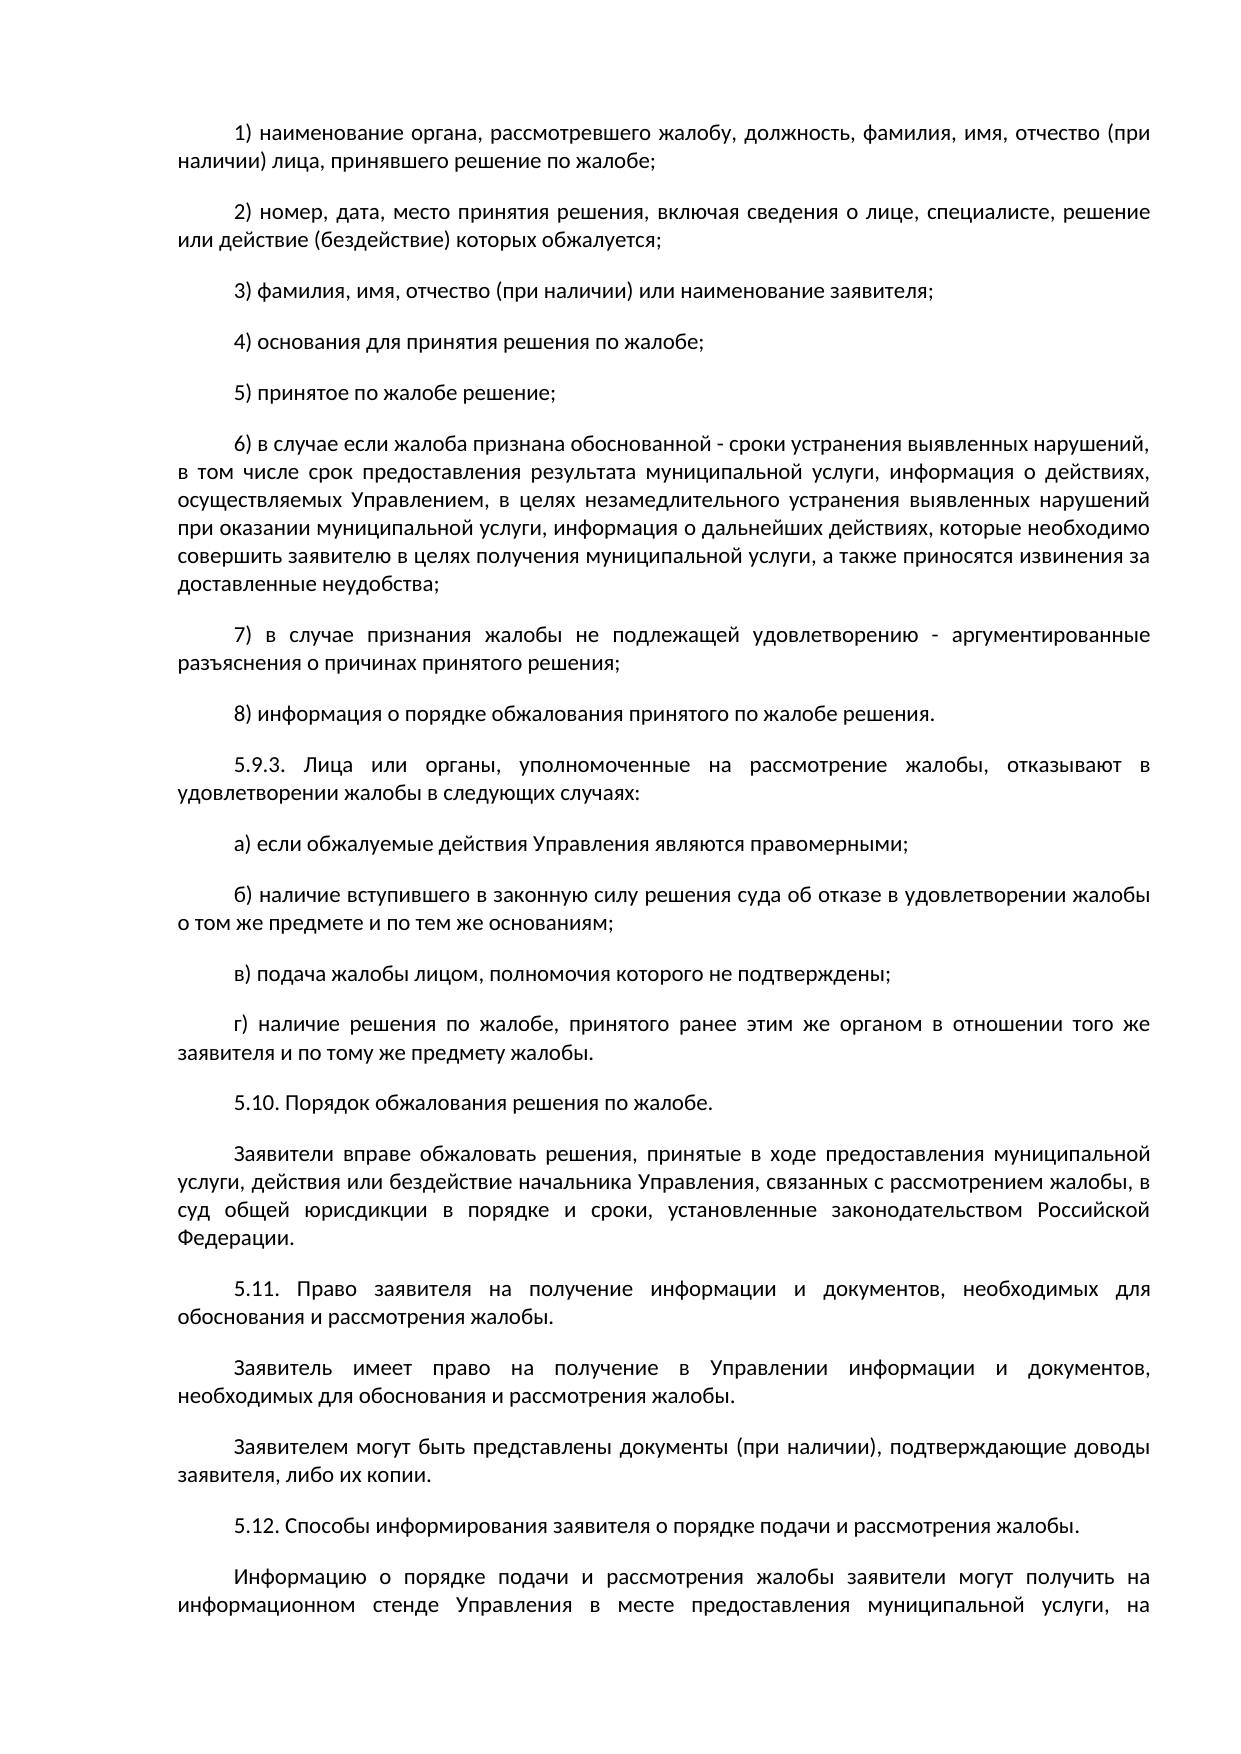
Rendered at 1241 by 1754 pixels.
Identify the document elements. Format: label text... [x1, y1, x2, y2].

text 6) в случае если жалоба признана обоснованной - сроки устранения выявленных нарушений, в том числе срок предоставления результата муниципальной услуги, информация о действиях, осуществляемых Управлением, в целях незамедлительного устранения выявленных нарушений при оказании муниципальной услуги, информация о дальнейших действиях, которые необходимо совершить заявителю в целях получения муниципальной услуги, а также приносятся извинения за доставленные неудобства; [177, 429, 1152, 597]
text Заявители вправе обжаловать решения, принятые в ходе предоставления муниципальной услуги, действия или бездействие начальника Управления, связанных с рассмотрением жалобы, в суд общей юрисдикции в порядке и сроки, установленные законодательством Российской Федерации. [177, 1139, 1152, 1252]
text 4) основания для принятия решения по жалобе; [177, 327, 1152, 355]
text Заявителем могут быть представлены документы (при наличии), подтверждающие доводы заявителя, либо их копии. [177, 1432, 1152, 1488]
text 8) информация о порядке обжалования принятого по жалобе решения. [177, 699, 1152, 727]
text Заявитель имеет право на получение в Управлении информации и документов, необходимых для обоснования и рассмотрения жалобы. [177, 1353, 1152, 1409]
text г) наличие решения по жалобе, принятого ранее этим же органом в отношении того же заявителя и по тому же предмету жалобы. [177, 1009, 1152, 1066]
text 1) наименование органа, рассмотревшего жалобу, должность, фамилия, имя, отчество (при наличии) лица, принявшего решение по жалобе; [177, 118, 1152, 174]
text 7) в случае признания жалобы не подлежащей удовлетворению - аргументированные разъяснения о причинах принятого решения; [177, 620, 1152, 676]
text 5.9.3. Лица или органы, уполномоченные на рассмотрение жалобы, отказывают в удовлетворении жалобы в следующих случаях: [177, 750, 1152, 806]
text 2) номер, дата, место принятия решения, включая сведения о лице, специалисте, решение или действие (бездействие) которых обжалуется; [177, 197, 1152, 253]
text 5.12. Способы информирования заявителя о порядке подачи и рассмотрения жалобы. [177, 1511, 1152, 1539]
text 3) фамилия, имя, отчество (при наличии) или наименование заявителя; [177, 276, 1152, 304]
text а) если обжалуемые действия Управления являются правомерными; [177, 829, 1152, 857]
text в) подача жалобы лицом, полномочия которого не подтверждены; [177, 959, 1152, 987]
text 5) принятое по жалобе решение; [177, 378, 1152, 406]
text 5.10. Порядок обжалования решения по жалобе. [177, 1088, 1152, 1117]
text 5.11. Право заявителя на получение информации и документов, необходимых для обоснования и рассмотрения жалобы. [177, 1274, 1152, 1331]
text б) наличие вступившего в законную силу решения суда об отказе в удовлетворении жалобы о том же предмете и по тем же основаниям; [177, 880, 1152, 936]
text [177, 1562, 1152, 1618]
